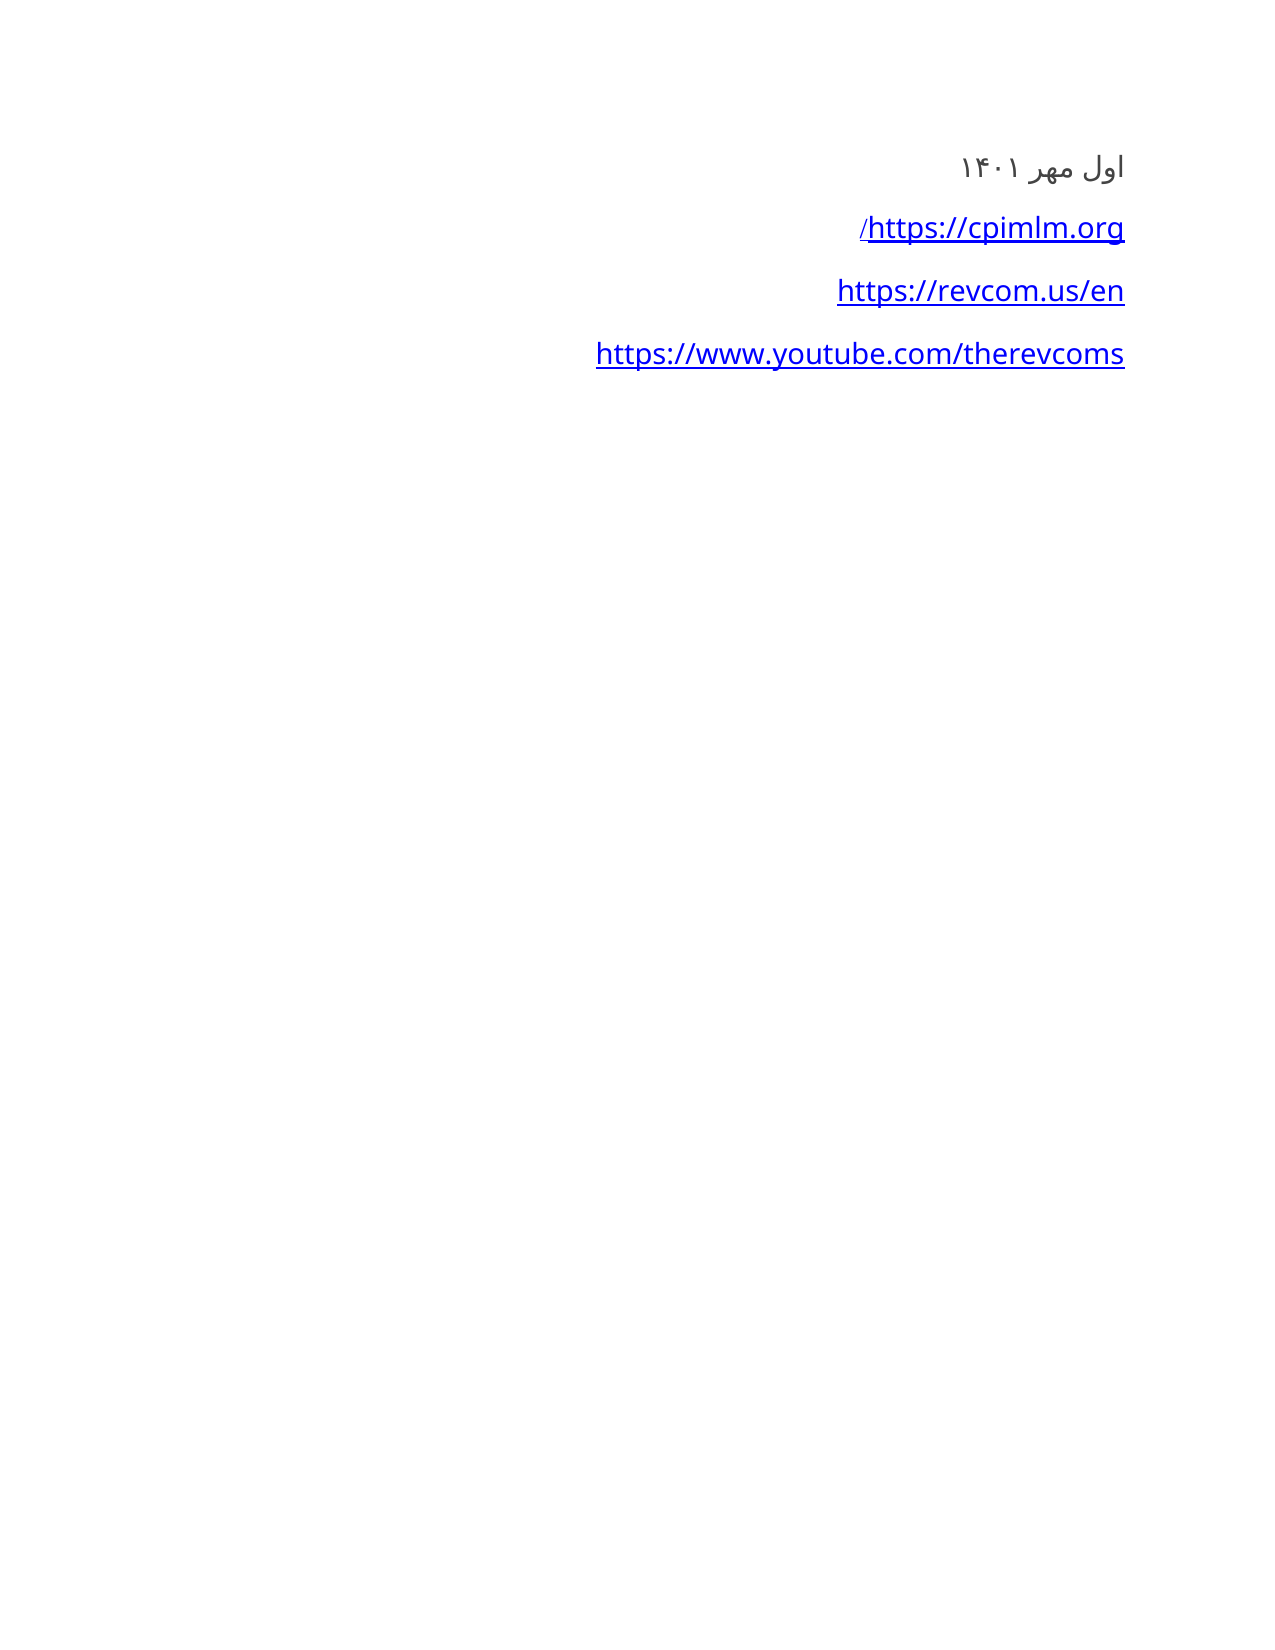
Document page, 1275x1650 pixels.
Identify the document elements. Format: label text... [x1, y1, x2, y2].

text https://revcom.us/en [150, 270, 1125, 310]
text اول مهر ۱۴۰۱ [150, 150, 1125, 183]
text https://www.youtube.com/therevcoms [150, 333, 1125, 373]
text https://cpimlm.org/ [150, 207, 1125, 247]
